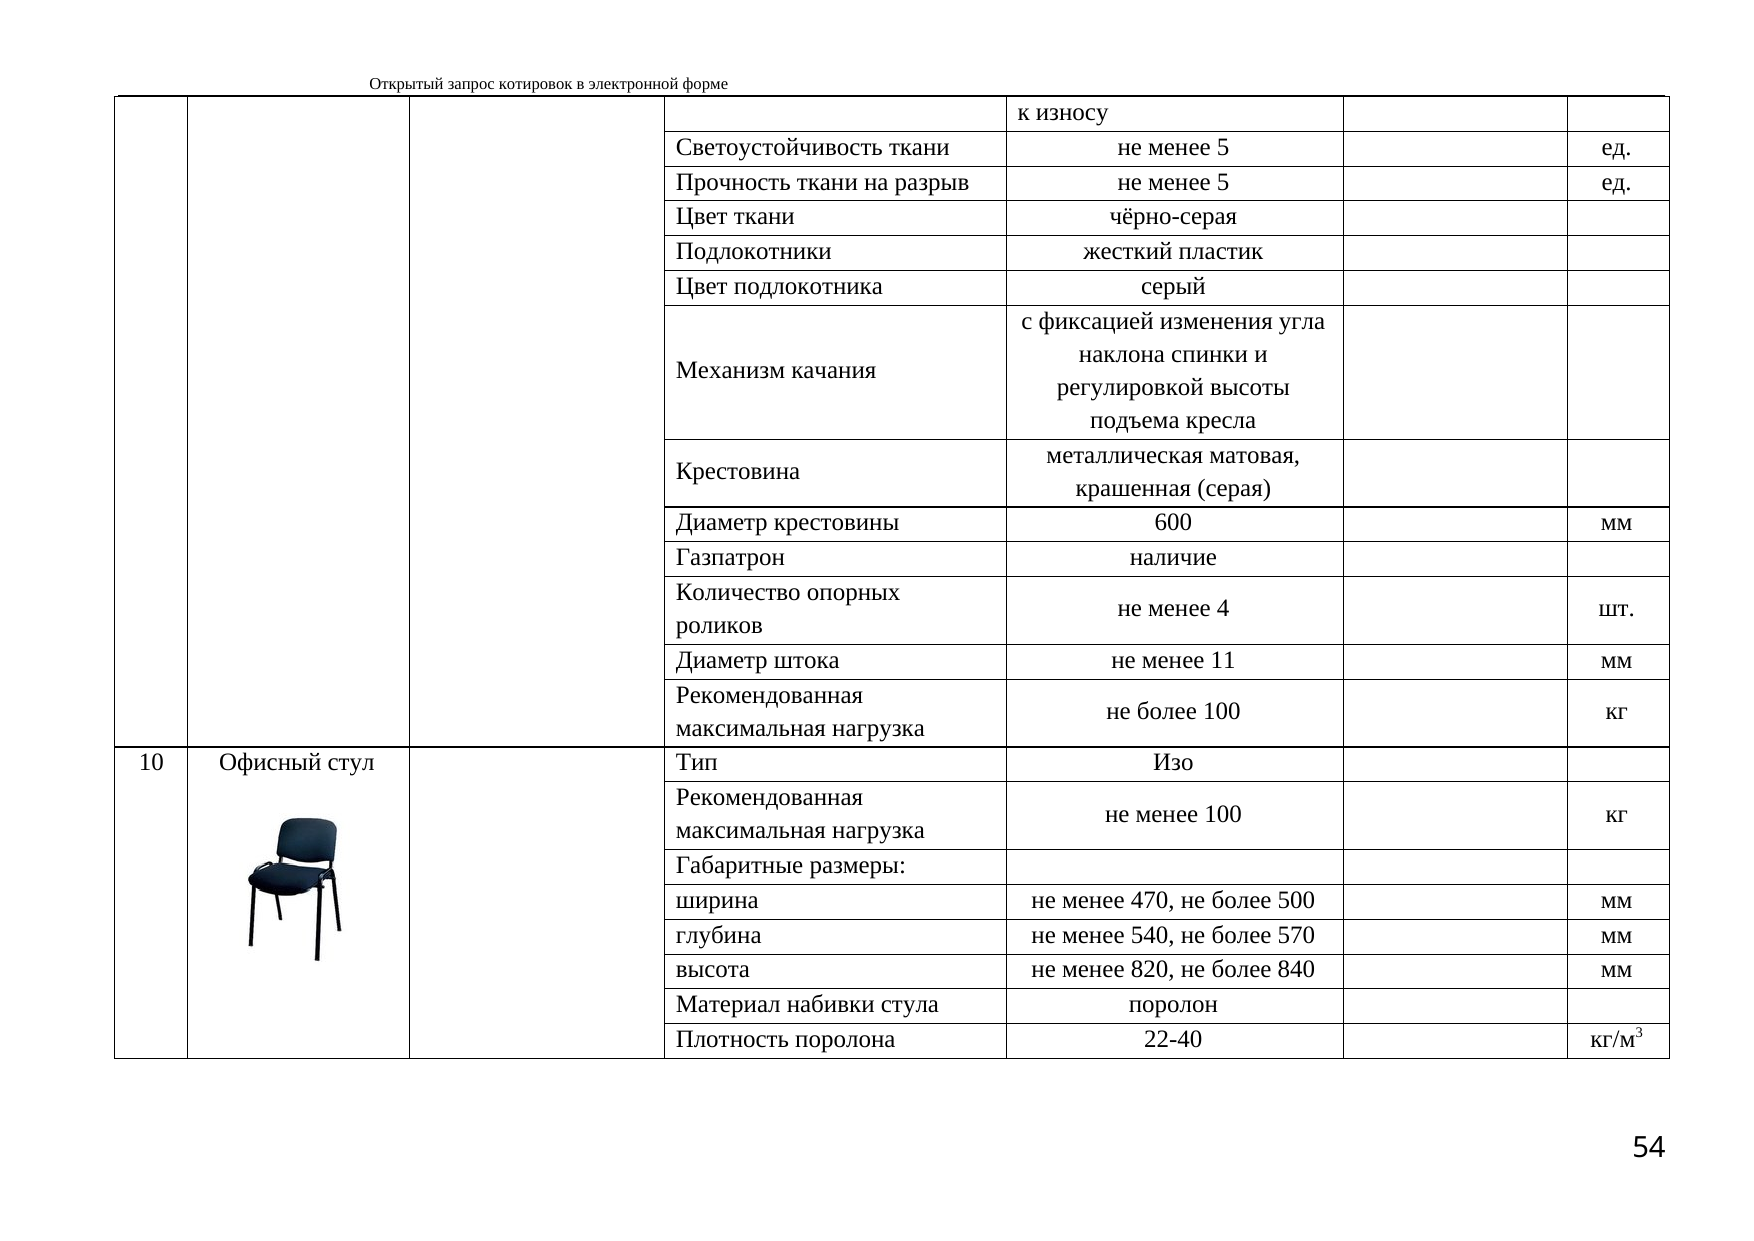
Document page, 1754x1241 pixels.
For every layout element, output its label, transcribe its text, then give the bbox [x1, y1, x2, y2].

table_cell [1344, 132, 1567, 166]
table_cell [1344, 989, 1567, 1023]
table_cell Цвет ткани [665, 201, 1006, 235]
table_cell Тип [665, 748, 1006, 781]
table_cell [1344, 440, 1567, 506]
table_cell не менее 4 [1007, 577, 1343, 644]
table_cell Рекомендованная максимальная нагрузка [665, 782, 1006, 849]
table_cell кг [1568, 782, 1669, 849]
table_cell Офисный стул [188, 748, 409, 1058]
table_cell Механизм качания [665, 306, 1006, 439]
table_cell Материал набивки стула [665, 989, 1006, 1023]
table_cell [1344, 271, 1567, 305]
table_cell чёрно-серая [1007, 201, 1343, 235]
table_cell [1344, 201, 1567, 235]
table_cell [1568, 271, 1669, 305]
table_cell ед. [1568, 167, 1669, 200]
table_cell не более 100 [1007, 680, 1343, 746]
table_cell не менее 470, не более 500 [1007, 885, 1343, 919]
table_cell глубина [665, 920, 1006, 953]
table_cell 22-40 [1007, 1024, 1343, 1058]
table_cell не менее 5 [1007, 167, 1343, 200]
table_cell [1344, 306, 1567, 439]
picture [223, 813, 371, 969]
table_cell мм [1568, 920, 1669, 953]
table_cell [1344, 542, 1567, 576]
table_cell не менее 540, не более 570 [1007, 920, 1343, 953]
table_cell мм [1568, 885, 1669, 919]
table_cell [1568, 542, 1669, 576]
table_cell Прочность ткани на разрыв [665, 167, 1006, 200]
table_cell [1344, 97, 1567, 131]
table_cell с фиксацией изменения угла наклона спинки и регулировкой высоты подъема кресла [1007, 306, 1343, 439]
table_cell [1344, 748, 1567, 781]
table_cell 600 [1007, 508, 1343, 541]
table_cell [1007, 97, 1343, 131]
table_cell [1344, 955, 1567, 988]
table_cell Ткань [665, 97, 1006, 131]
table_cell [1344, 680, 1567, 746]
table_cell не менее 100 [1007, 782, 1343, 849]
table_cell [1344, 508, 1567, 541]
table_cell [1568, 97, 1669, 131]
table_cell Диаметр штока [665, 645, 1006, 679]
table_cell Габаритные размеры: [665, 850, 1006, 884]
table_cell Цвет подлокотника [665, 271, 1006, 305]
table_cell [410, 748, 664, 1058]
table_cell Количество опорных роликов [665, 577, 1006, 644]
table_cell [1568, 989, 1669, 1023]
table_cell мм [1568, 955, 1669, 988]
table_cell [1007, 850, 1343, 884]
table_cell не менее 820, не более 840 [1007, 955, 1343, 988]
table_cell [1568, 748, 1669, 781]
table_cell Рекомендованная максимальная нагрузка [665, 680, 1006, 746]
table_cell не менее 5 [1007, 132, 1343, 166]
table_cell наличие [1007, 542, 1343, 576]
table_cell Диаметр крестовины [665, 508, 1006, 541]
table_cell мм [1568, 645, 1669, 679]
table_cell [1344, 1024, 1567, 1058]
table_cell [1344, 577, 1567, 644]
table_cell жесткий пластик [1007, 236, 1343, 270]
table_cell не менее 11 [1007, 645, 1343, 679]
table_cell [1568, 306, 1669, 439]
table_cell кг/м3 [1568, 1024, 1669, 1058]
table_cell кг [1568, 680, 1669, 746]
table_cell Изо [1007, 748, 1343, 781]
table_cell ширина [665, 885, 1006, 919]
table_cell [1344, 236, 1567, 270]
table_cell Подлокотники [665, 236, 1006, 270]
table_cell ед. [1568, 132, 1669, 166]
table_cell 10 [115, 748, 187, 1058]
table_cell серый [1007, 271, 1343, 305]
table_cell шт. [1568, 577, 1669, 644]
table_cell [1568, 850, 1669, 884]
table_cell [1344, 920, 1567, 953]
table_cell металлическая матовая, крашенная (серая) [1007, 440, 1343, 506]
table_cell Плотность поролона [665, 1024, 1006, 1058]
table_cell [1344, 782, 1567, 849]
table_cell [1344, 885, 1567, 919]
table_cell [1344, 167, 1567, 200]
table_cell [1568, 201, 1669, 235]
table_cell Светоустойчивость ткани [665, 132, 1006, 166]
table_cell поролон [1007, 989, 1343, 1023]
table_cell [1568, 440, 1669, 506]
table_cell высота [665, 955, 1006, 988]
table_cell Крестовина [665, 440, 1006, 506]
table_cell [1344, 850, 1567, 884]
table_cell [1344, 645, 1567, 679]
table_cell [1568, 236, 1669, 270]
table_cell Газпатрон [665, 542, 1006, 576]
table_cell мм [1568, 508, 1669, 541]
